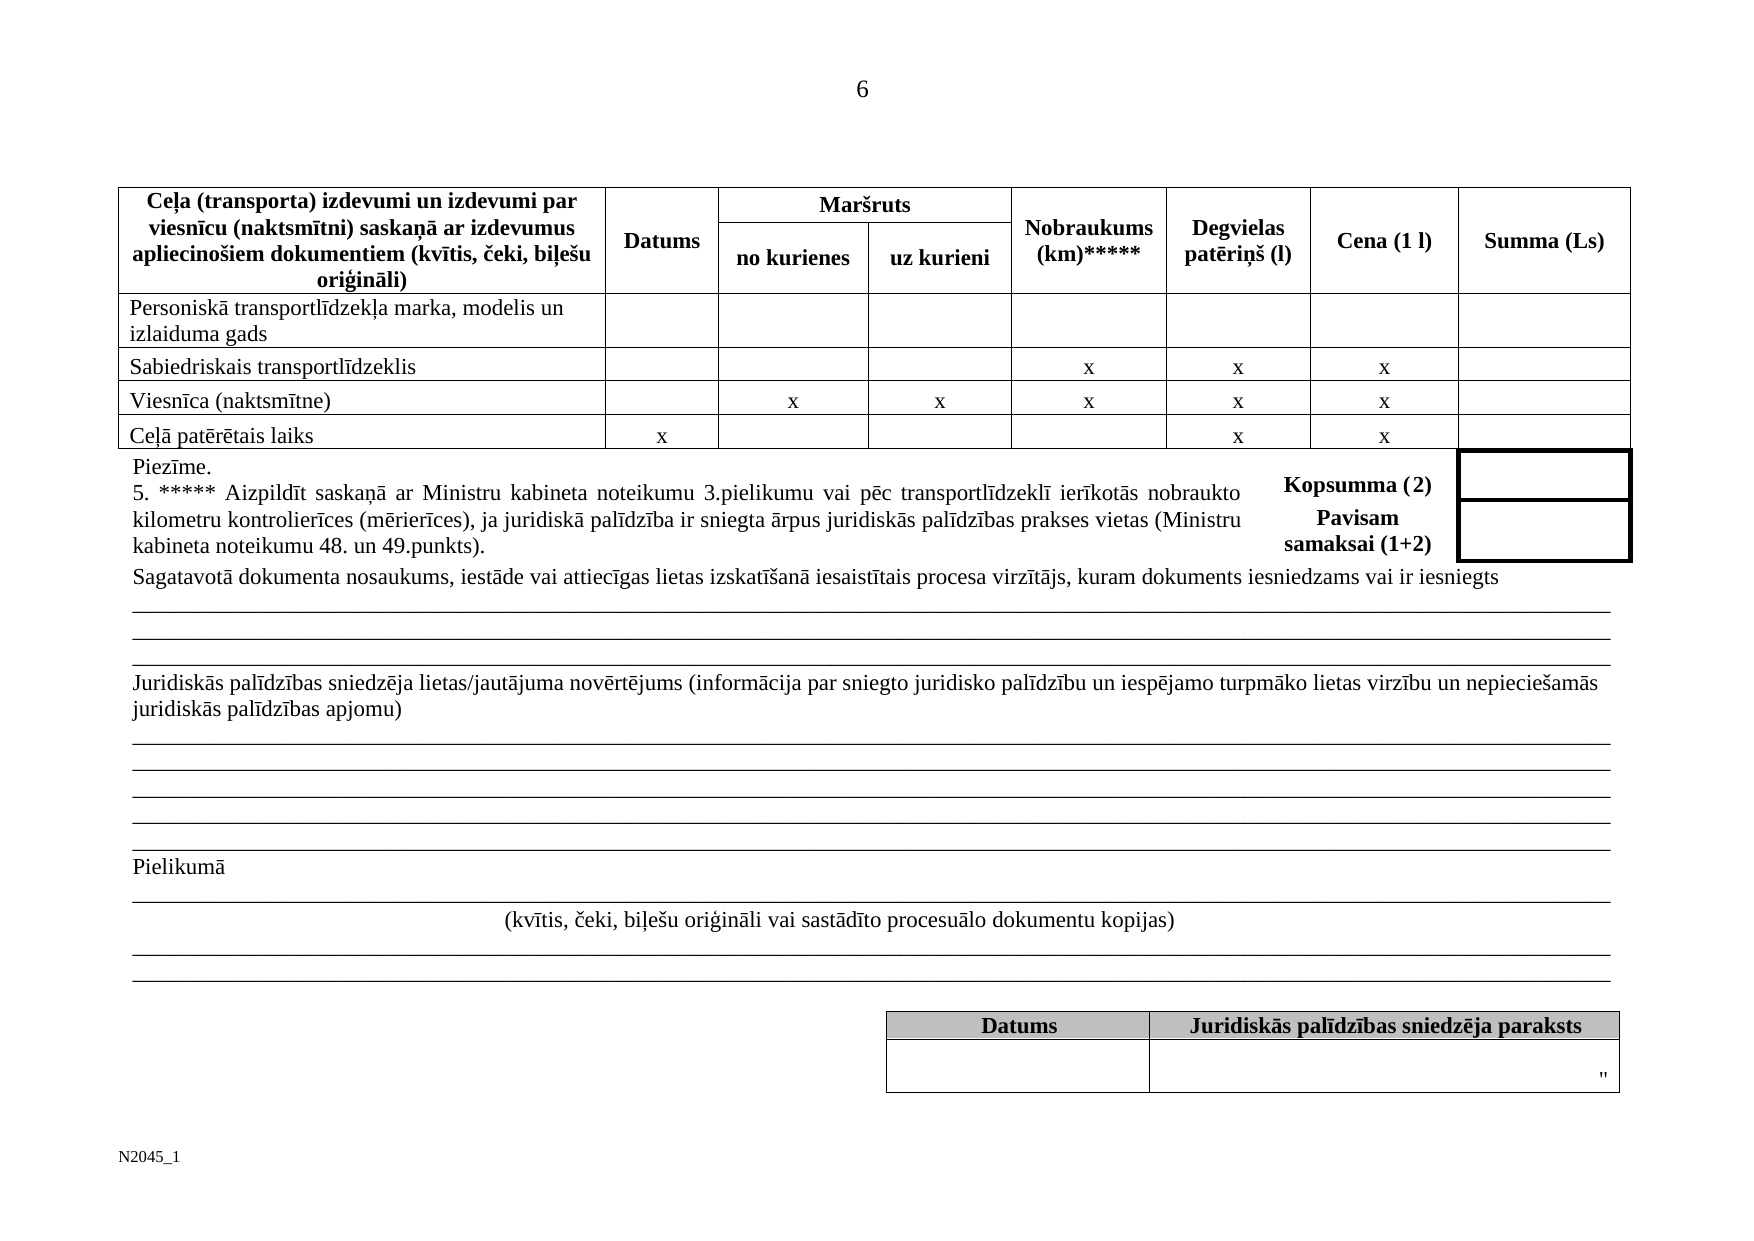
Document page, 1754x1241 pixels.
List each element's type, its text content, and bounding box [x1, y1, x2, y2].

table_header Datums [606, 188, 718, 293]
table_cell Piezīme. 5. ***** Aizpildīt saskaņā ar Ministru kabineta noteikumu 3.pielikumu vai pēc transportlīdzeklī ierīkotās nobraukto kilometru kontrolierīces (mērierīces), ja juridiskā palīdzība ir sniegta ārpus juridiskās palīdzības prakses vietas (Ministru kabineta noteikumu 48. un 49.punkts). [118, 449, 1254, 558]
table_cell [1461, 502, 1628, 558]
table_cell Kopsumma ( 2) [1254, 449, 1456, 498]
table_cell [1012, 415, 1166, 448]
table_cell x [1311, 415, 1458, 448]
table_cell " [1150, 1040, 1619, 1092]
table_cell x [1167, 348, 1310, 379]
table_header Cena (1 l) [1311, 188, 1458, 293]
table_cell [1459, 381, 1630, 414]
table_cell [719, 294, 868, 347]
table_cell x [719, 381, 868, 414]
table_cell Sabiedriskais transportlīdzeklis [119, 348, 605, 379]
table_cell x [1167, 415, 1310, 448]
table_cell [606, 348, 718, 379]
table_header Degvielas patēriņš (l) [1167, 188, 1310, 293]
table_cell x [606, 415, 718, 448]
table_cell [887, 1040, 1149, 1092]
table_cell x [1012, 381, 1166, 414]
table_cell Ceļā patērētais laiks [119, 415, 605, 448]
table_cell Pavisam samaksai (1+2) [1254, 498, 1456, 558]
table_header Juridiskās palīdzības sniedzēja paraksts [1150, 1012, 1619, 1038]
table_cell [1459, 348, 1630, 379]
table_cell Personiskā transportlīdzekļa marka, modelis un izlaiduma gads [119, 294, 605, 347]
table_cell x [1012, 348, 1166, 379]
table_cell Viesnīca (naktsmītne) [119, 381, 605, 414]
table_cell [606, 294, 718, 347]
table_header Summa (Ls) [1459, 188, 1630, 293]
table_cell [719, 415, 868, 448]
table_cell uz kurieni [869, 223, 1011, 293]
table_cell [719, 348, 868, 379]
table_cell [1012, 294, 1166, 347]
table_header Nobraukums (km)***** [1012, 188, 1166, 293]
table_cell x [1167, 381, 1310, 414]
table_cell [869, 294, 1011, 347]
table_cell [1459, 294, 1630, 347]
table_cell [1167, 294, 1310, 347]
table_cell [1459, 415, 1630, 448]
table_cell [869, 348, 1011, 379]
table_cell no kurienes [719, 223, 868, 293]
table_cell Sagatavotā dokumenta nosaukums, iestāde vai attiecīgas lietas izskatīšanā iesaistītais procesa virzītājs, kuram dokuments iesniedzams vai ir iesniegts _________________________________________________________________________________________________________________________________ __________________________________________________________________________________________________________________________________________________________________________________________________________________________________________________________________ Juridiskās palīdzības sniedzēja lietas/jautājuma novērtējums (informācija par sniegto juridisko palīdzību un iespējamo turpmāko lietas virzību un nepieciešamās juridiskās palīdzības apjomu) _____________________________________________________________________________________________________________________________________________________________________________________________________________________________________________________________________________________________________________________________________________________________________________________________________________________________________________________________________________________________________________________________________________________________________________________________________________________________________________________________________ Pielikumā _________________________________________________________________________________________________________________________________ (kvītis, čeki, biļešu oriģināli vai sastādīto procesuālo dokumentu kopijas) _________________________________________________________________________________________________________________________________ _________________________________________________________________________________________________________________________________ [118, 559, 1630, 1011]
table_cell [606, 381, 718, 414]
table_header Maršruts [719, 188, 1011, 222]
table_cell x [869, 381, 1011, 414]
table_cell x [1311, 348, 1458, 379]
table_header Datums [887, 1012, 1149, 1038]
table_cell [1461, 453, 1628, 498]
table_header Ceļa (transporta) izdevumi un izdevumi par viesnīcu (naktsmītni) saskaņā ar izdevumus apliecinošiem dokumentiem (kvītis, čeki, biļešu oriģināli) [119, 188, 605, 293]
table_cell [869, 415, 1011, 448]
table_cell [1311, 294, 1458, 347]
table_cell x [1311, 381, 1458, 414]
